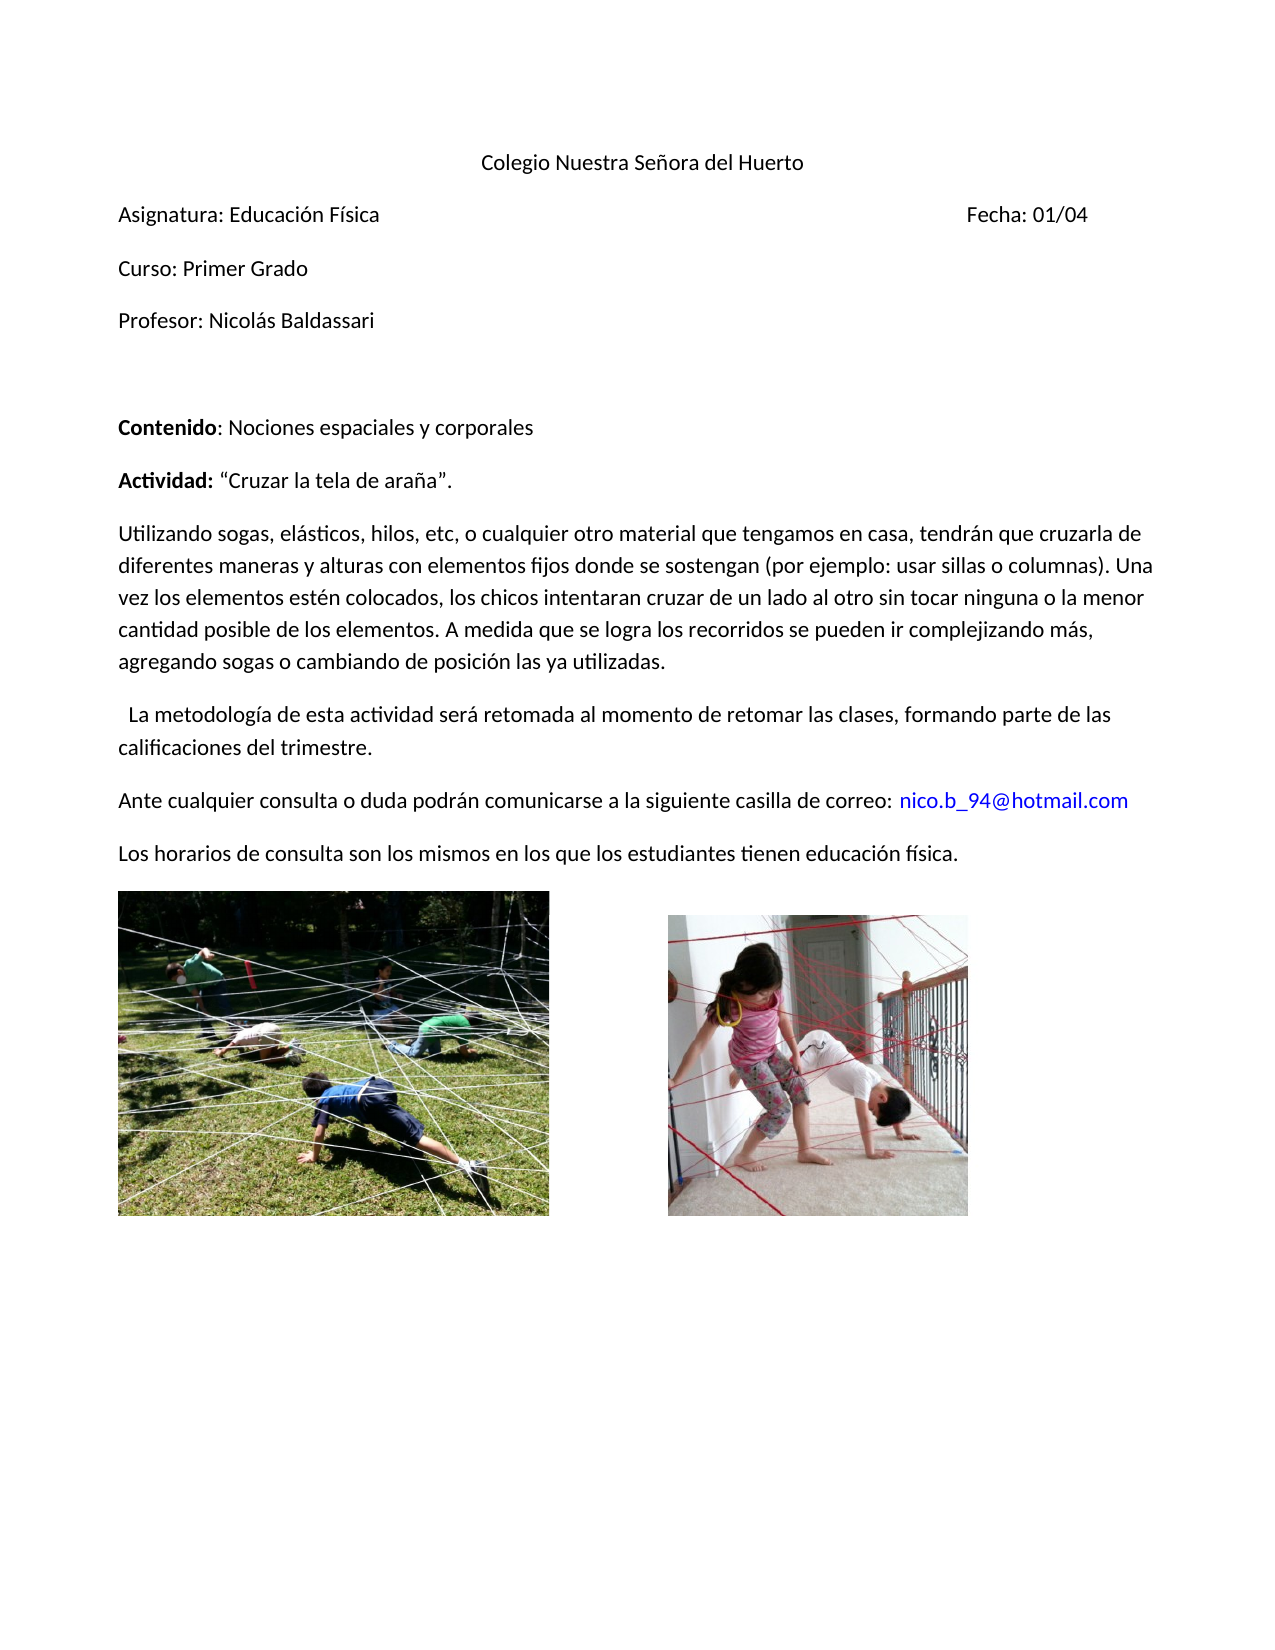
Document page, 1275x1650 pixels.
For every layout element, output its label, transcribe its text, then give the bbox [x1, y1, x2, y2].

text Profesor: Nicolás Baldassari [118, 307, 1167, 335]
text Colegio Nuestra Señora del Huerto [118, 148, 1167, 176]
picture [118, 891, 1085, 1216]
text Curso: Primer Grado [118, 254, 1167, 282]
text Utilizando sogas, elásticos, hilos, etc, o cualquier otro material que tengamos en casa, tendrán que cruzarla de diferentes maneras y alturas con elementos fijos donde se sostengan (por ejemplo: usar sillas o columnas). Una vez los elementos estén colocados, los chicos intentaran cruzar de un lado al otro sin tocar ninguna o la menor cantidad posible de los elementos. A medida que se logra los recorridos se pueden ir complejizando más, agregando sogas o cambiando de posición las ya utilizadas. [118, 519, 1167, 676]
text Actividad: “Cruzar la tela de araña”. [118, 466, 1167, 494]
text Asignatura: Educación Física Fecha: 01/04 [118, 201, 1167, 229]
text La metodología de esta actividad será retomada al momento de retomar las clases, formando parte de las calificaciones del trimestre. [118, 701, 1167, 761]
text Los horarios de consulta son los mismos en los que los estudiantes tienen educación física. [118, 839, 1167, 867]
text Contenido: Nociones espaciales y corporales [118, 413, 1167, 441]
text Ante cualquier consulta o duda podrán comunicarse a la siguiente casilla de correo: nico.b_94@hotmail.com [118, 786, 1167, 814]
